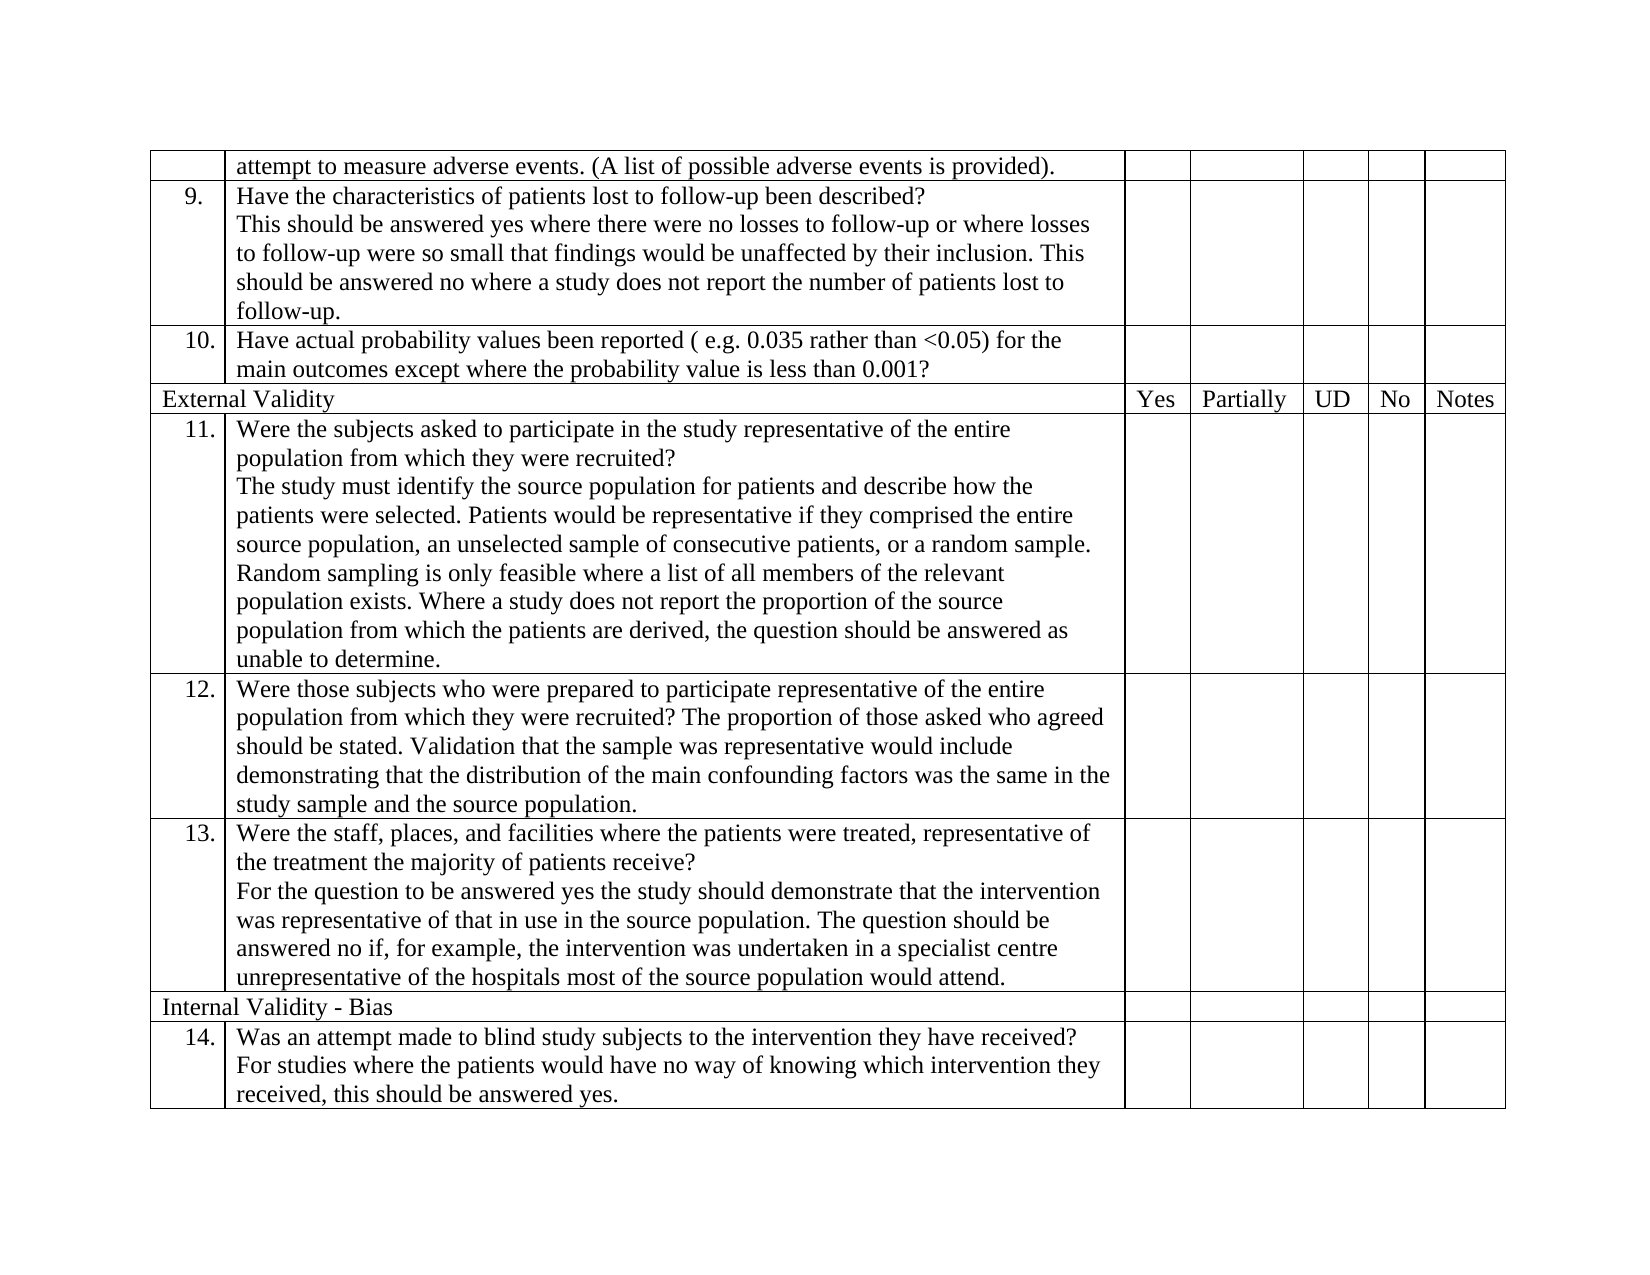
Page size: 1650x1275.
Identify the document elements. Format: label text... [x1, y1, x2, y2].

table_cell [1191, 414, 1303, 673]
table_cell [1191, 326, 1303, 383]
table_cell [1304, 326, 1368, 383]
table_cell [1304, 151, 1368, 180]
table_cell [1126, 992, 1190, 1021]
table_cell [1369, 414, 1424, 673]
table_cell [1126, 819, 1190, 991]
table_cell [1126, 1022, 1190, 1108]
table_cell Were those subjects who were prepared to participate representative of the entire population from which they were recruited? The proportion of those asked who agreed should be stated. Validation that the sample was representative would include demonstrating that the distribution of the main confounding factors was the same in the study sample and the source population. [226, 674, 1124, 817]
table_cell [1126, 674, 1190, 817]
table_cell UD [1304, 384, 1368, 413]
table_cell [1426, 1022, 1505, 1108]
table_cell [1369, 181, 1424, 324]
table_cell [1426, 181, 1505, 324]
table_cell [1191, 674, 1303, 817]
table_cell [1191, 819, 1303, 991]
table_cell [1126, 326, 1190, 383]
table_cell [151, 1022, 224, 1108]
table_cell [1126, 181, 1190, 324]
table_cell [1369, 992, 1424, 1021]
table_cell [1304, 1022, 1368, 1108]
table_cell [1191, 1022, 1303, 1108]
table_cell [1191, 151, 1303, 180]
table_cell [1304, 674, 1368, 817]
table_cell Notes [1426, 384, 1505, 413]
table_cell [151, 414, 224, 673]
table_cell [1369, 326, 1424, 383]
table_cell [226, 151, 1124, 180]
table_cell [151, 181, 224, 324]
table_cell [1426, 326, 1505, 383]
table_cell [1426, 151, 1505, 180]
table_cell [1369, 1022, 1424, 1108]
table_cell Partially [1191, 384, 1303, 413]
table_cell Were the subjects asked to participate in the study representative of the entire population from which they were recruited? The study must identify the source population for patients and describe how the patients were selected. Patients would be representative if they comprised the entire source population, an unselected sample of consecutive patients, or a random sample. Random sampling is only feasible where a list of all members of the relevant population exists. Where a study does not report the proportion of the source population from which the patients are derived, the question should be answered as unable to determine. [226, 414, 1124, 673]
table_cell External Validity [151, 384, 1124, 413]
table_cell Have actual probability values been reported ( e.g. 0.035 rather than <0.05) for the main outcomes except where the probability value is less than 0.001? [226, 326, 1124, 383]
table_cell [1426, 992, 1505, 1021]
table_cell [1304, 992, 1368, 1021]
table_cell Were the staff, places, and facilities where the patients were treated, representative of the treatment the majority of patients receive? For the question to be answered yes the study should demonstrate that the intervention was representative of that in use in the source population. The question should be answered no if, for example, the intervention was undertaken in a specialist centre unrepresentative of the hospitals most of the source population would attend. [226, 819, 1124, 991]
table_cell Was an attempt made to blind study subjects to the intervention they have received? For studies where the patients would have no way of knowing which intervention they received, this should be answered yes. [226, 1022, 1124, 1108]
table_cell [1191, 992, 1303, 1021]
table_cell [151, 151, 224, 180]
table_cell [1426, 414, 1505, 673]
table_cell [1369, 674, 1424, 817]
table_cell [1304, 414, 1368, 673]
table_cell [1369, 819, 1424, 991]
table_cell [1191, 181, 1303, 324]
table_cell [1369, 151, 1424, 180]
table_cell [1126, 414, 1190, 673]
table_cell [151, 326, 224, 383]
table_cell [1304, 819, 1368, 991]
table_cell Yes [1126, 384, 1190, 413]
table_cell [1426, 819, 1505, 991]
table_cell Have the characteristics of patients lost to follow‐up been described? This should be answered yes where there were no losses to follow‐up or where losses to follow‐up were so small that findings would be unaffected by their inclusion. This should be answered no where a study does not report the number of patients lost to follow‐up. [226, 181, 1124, 324]
table_cell [151, 674, 224, 817]
table_cell No [1369, 384, 1424, 413]
table_cell [1126, 151, 1190, 180]
table_cell [1304, 181, 1368, 324]
table_cell [151, 819, 224, 991]
table_cell Internal Validity - Bias [151, 992, 1124, 1021]
table_cell [1426, 674, 1505, 817]
